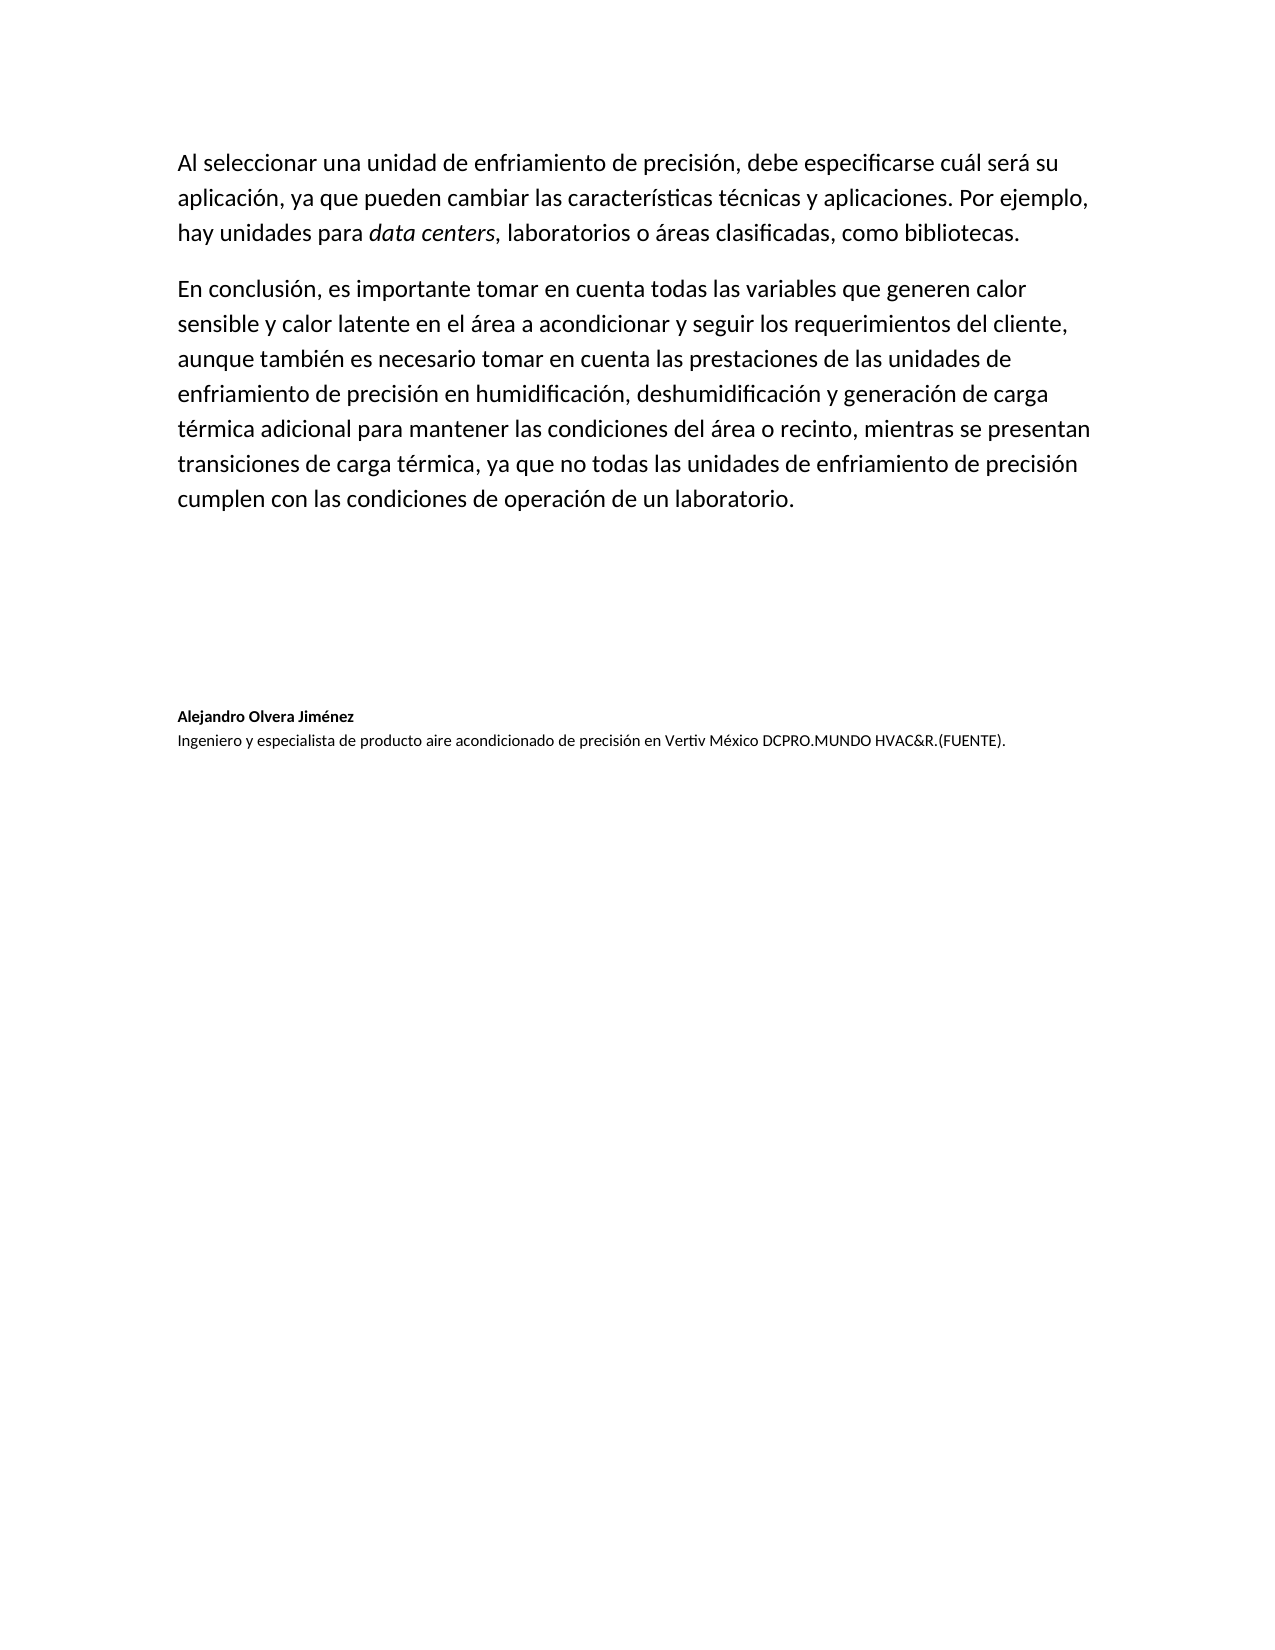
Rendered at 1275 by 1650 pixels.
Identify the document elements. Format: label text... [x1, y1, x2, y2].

text Alejandro Olvera Jiménez Ingeniero y especialista de producto aire acondicionado de precisión en Vertiv México DCPRO.MUNDO HVAC&R.(FUENTE). [177, 707, 1098, 750]
text En conclusión, es importante tomar en cuenta todas las variables que generen calor sensible y calor latente en el área a acondicionar y seguir los requerimientos del cliente, aunque también es necesario tomar en cuenta las prestaciones de las unidades de enfriamiento de precisión en humidificación, deshumidificación y generación de carga térmica adicional para mantener las condiciones del área o recinto, mientras se presentan transiciones de carga térmica, ya que no todas las unidades de enfriamiento de precisión cumplen con las condiciones de operación de un laboratorio. [177, 273, 1098, 514]
text Al seleccionar una unidad de enfriamiento de precisión, debe especificarse cuál será su aplicación, ya que pueden cambiar las características técnicas y aplicaciones. Por ejemplo, hay unidades para data centers, laboratorios o áreas clasificadas, como bibliotecas. [177, 148, 1098, 248]
